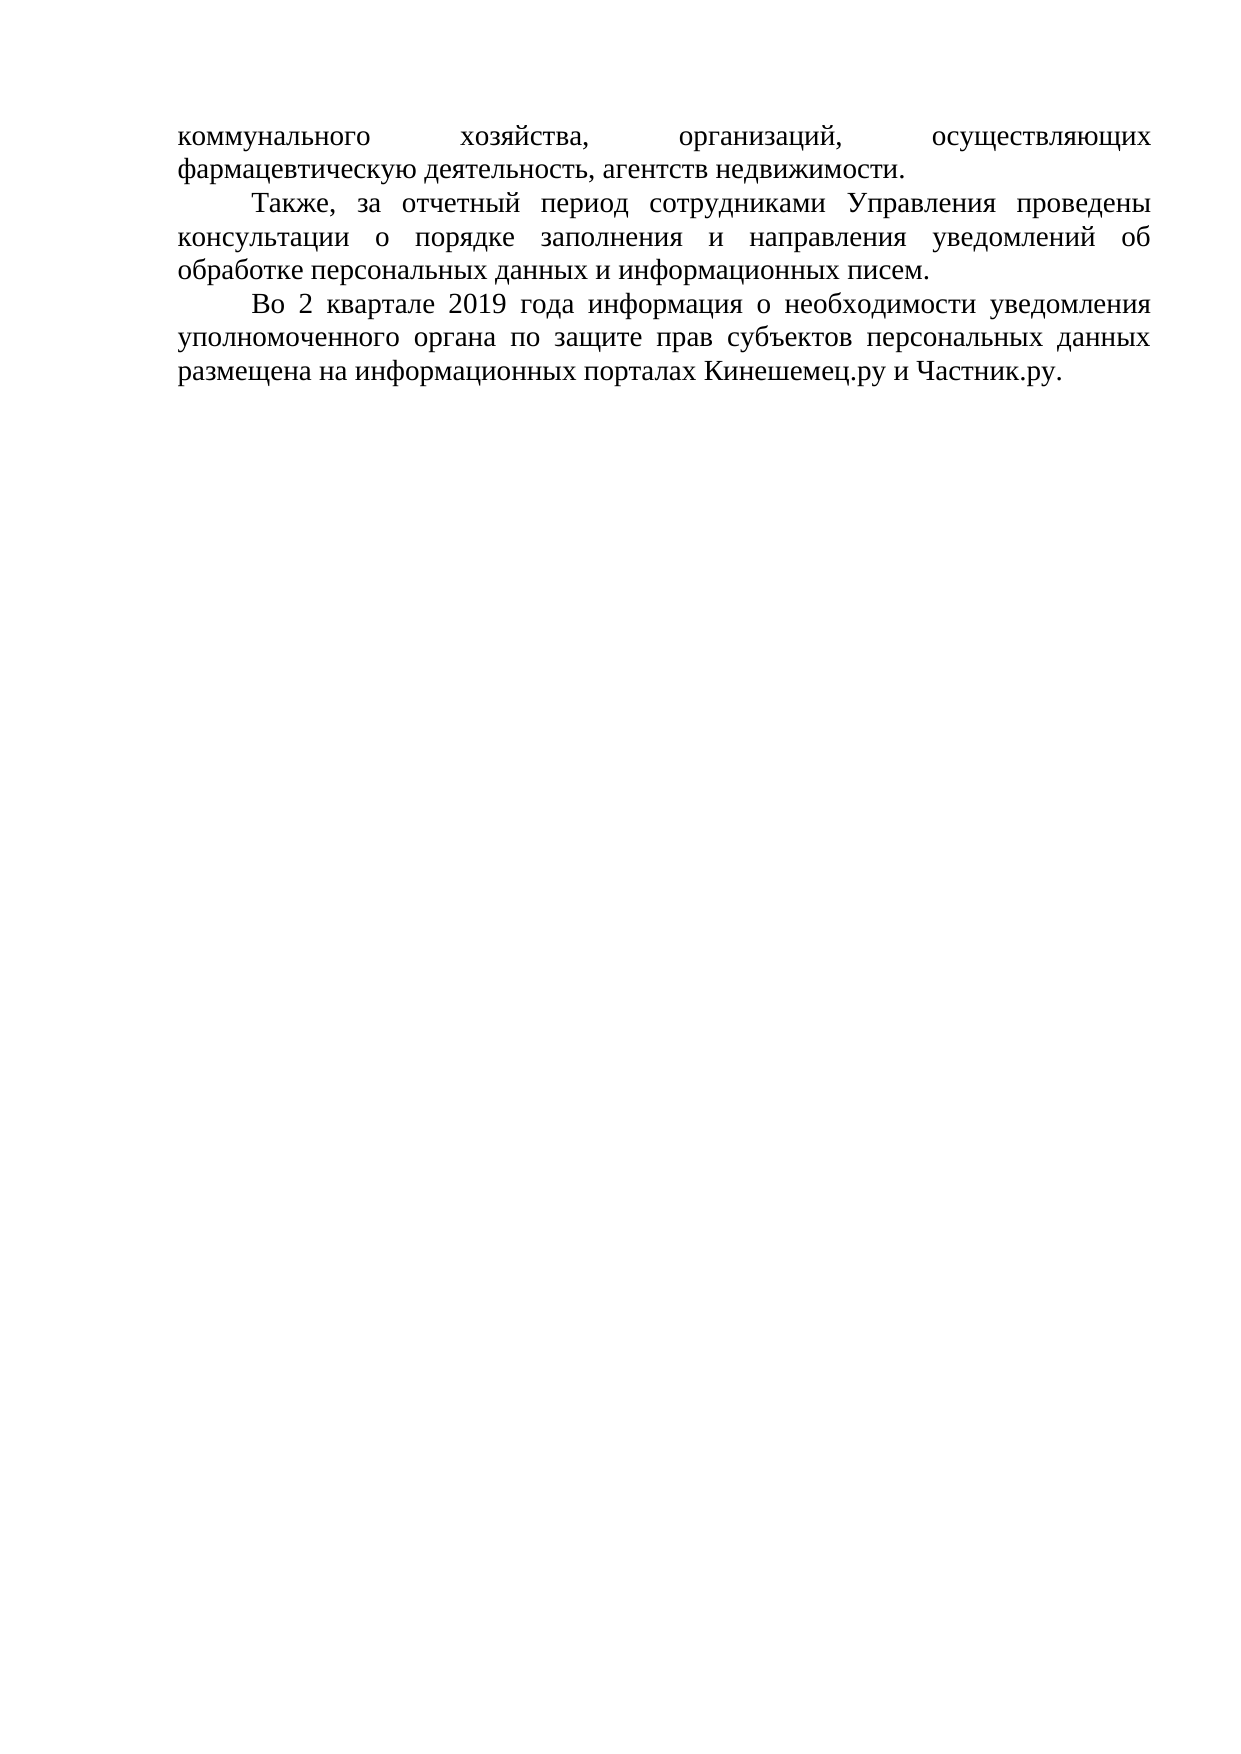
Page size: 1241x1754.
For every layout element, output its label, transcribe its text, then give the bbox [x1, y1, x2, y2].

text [177, 118, 1152, 185]
text Также, за отчетный период сотрудниками Управления проведены консультации о порядке заполнения и направления уведомлений об обработке персональных данных и информационных писем. [177, 185, 1152, 286]
text Во 2 квартале 2019 года информация о необходимости уведомления уполномоченного органа по защите прав субъектов персональных данных размещена на информационных порталах Кинешемец.ру и Частник.ру. [177, 286, 1152, 386]
